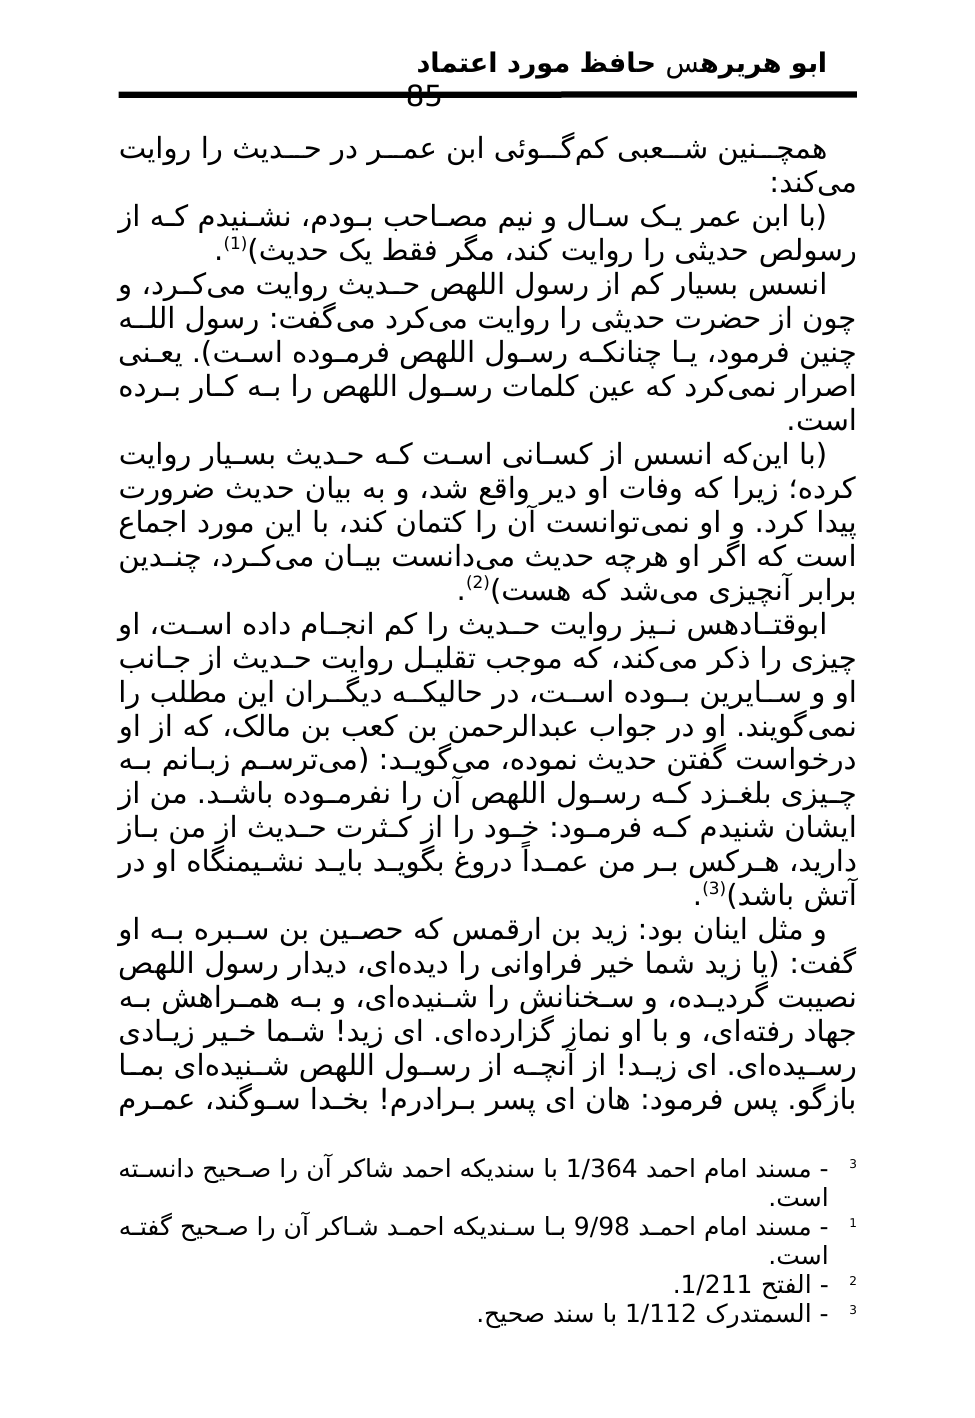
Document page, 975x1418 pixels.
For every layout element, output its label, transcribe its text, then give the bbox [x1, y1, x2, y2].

text انسس بسیار کم از رسول اللهص حدیث روایت می‌کرد، و چون از حضرت حدیثی را روایت می‌کرد می‌گفت: رسول الله چنین فرمود، یا چنانکه رسول اللهص فرموده است). یعنی اصرار نمی‌کرد که عین کلمات رسول اللهص را به کار برده است. [118, 267, 857, 437]
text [118, 913, 857, 1116]
text همچنین شعبی کم‌گوئی ابن عمر در حدیث را روایت می‌کند: [118, 132, 857, 199]
text (با ابن عمر یک سال و نیم مصاحب بودم، نشنیدم که از رسولص حدیثی را روایت کند، مگر فقط یک حدیث)(). [118, 199, 857, 267]
text ابوقتادهس نیز روایت حدیث را کم انجام داده است، او چیزی را ذکر می‌کند، که موجب تقلیل روایت حدیث از جانب او و سایرین بوده است، در حالیکه دیگران این مطلب را نمی‌گویند. او در جواب عبدالرحمن بن کعب بن مالک، که از او درخواست گفتن حدیث نموده، می‌گوید: (می‌ترسم زبانم به چیزی بلغزد که رسول اللهص آن را نفرموده باشد. من از ایشان شنیدم که فرمود: خود را از کثرت حدیث از من باز دارید، هرکس بر من عمداً دروغ بگوید باید نشیمنگاه او در آتش باشد)(). [118, 607, 857, 913]
text (با این‌که انسس از کسانی است که حدیث بسیار روایت کرده؛ زیرا که وفات او دیر واقع شد، و به بیان حدیث ضرورت پیدا کرد. و او نمی‌توانست آن را کتمان کند، با این مورد اجماع است که اگر او هرچه حدیث می‌دانست بیان می‌کرد، چندین برابر آنچیزی می‌شد که هست)(). [118, 437, 857, 607]
